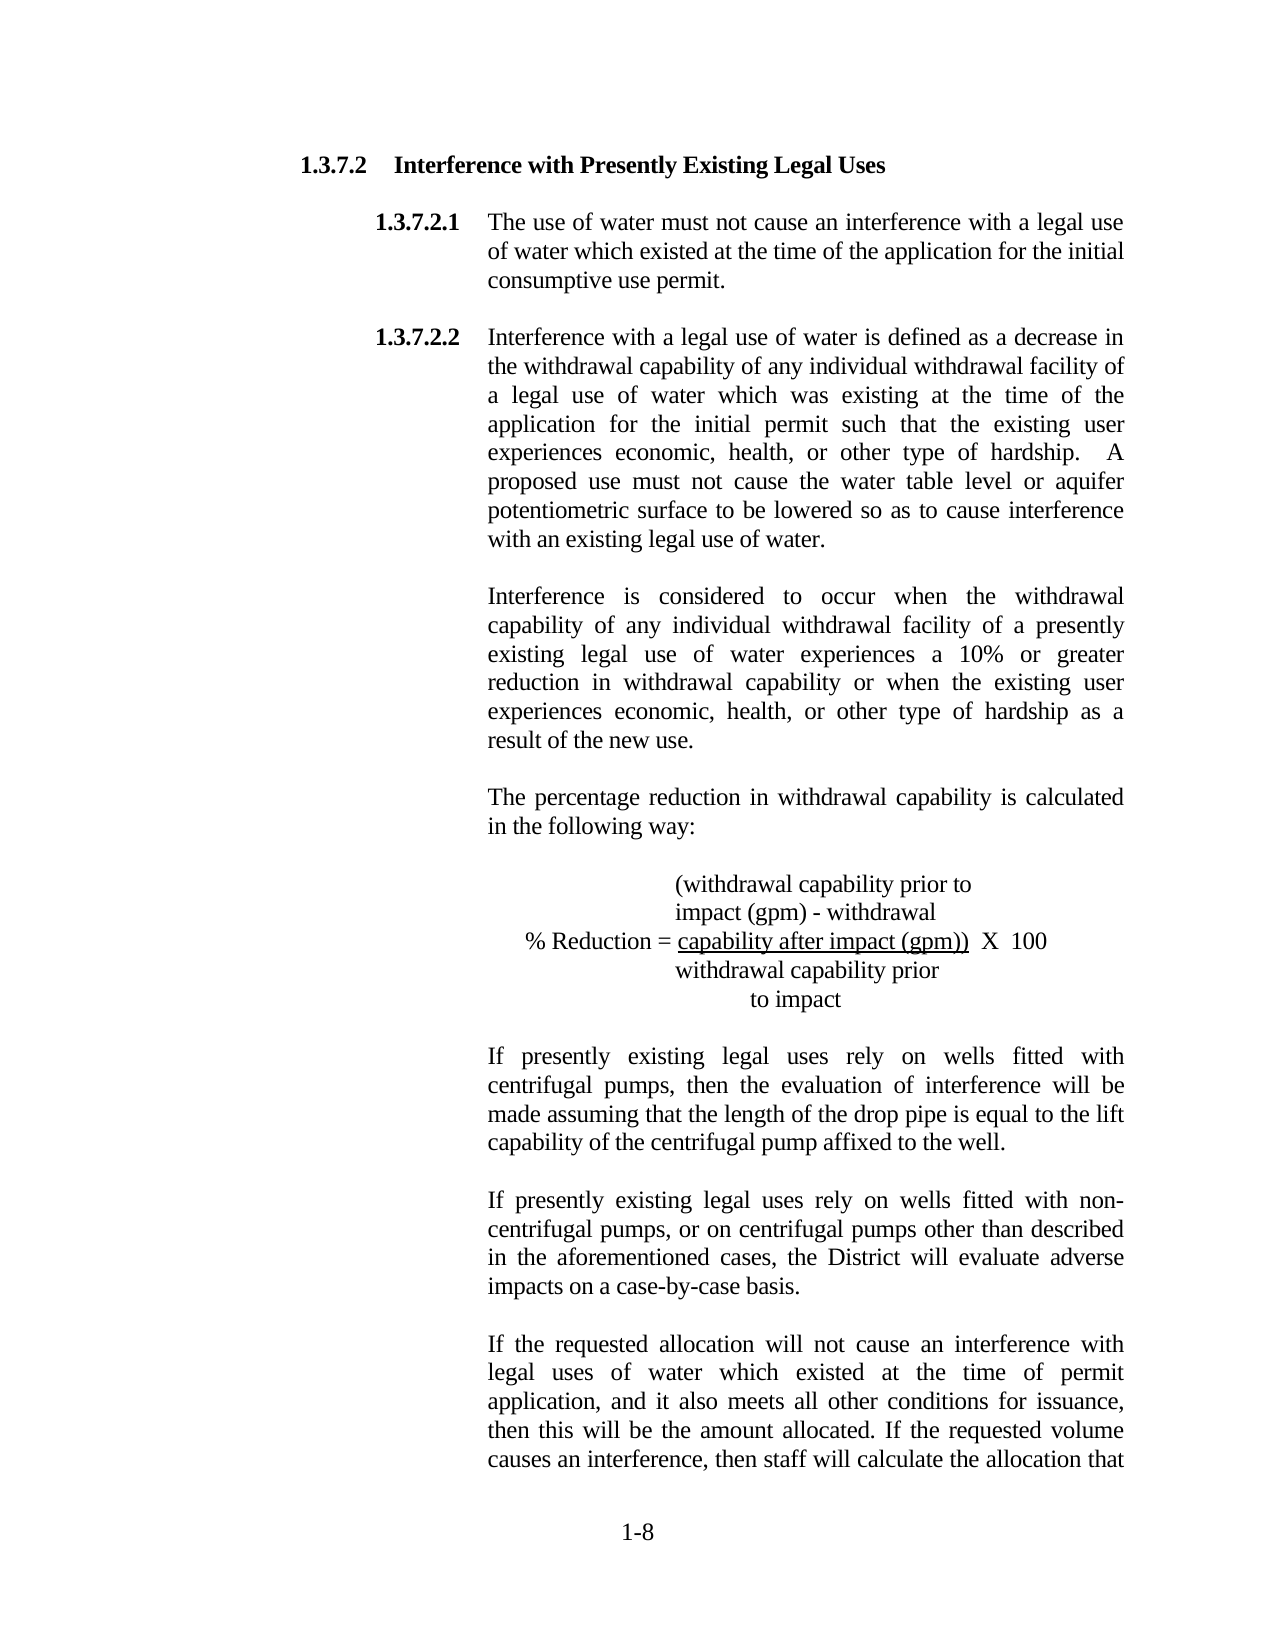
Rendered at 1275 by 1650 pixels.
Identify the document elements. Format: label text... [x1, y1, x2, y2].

text If presently existing legal uses rely on wells fitted with centrifugal pumps, then the evaluation of interference will be made assuming that the length of the drop pipe is equal to the lift capability of the centrifugal pump affixed to the well. [487, 1041, 1125, 1156]
text Interference is considered to occur when the withdrawal capability of any individual withdrawal facility of a presently existing legal use of water experiences a 10% or greater reduction in withdrawal capability or when the existing user experiences economic, health, or other type of hardship as a result of the new use. [375, 581, 1125, 754]
text 1.3.7.2.1 The use of water must not cause an interference with a legal use of water which existed at the time of the application for the initial consumptive use permit. [375, 207, 1125, 294]
text withdrawal capability prior [150, 955, 1125, 984]
text % Reduction = capability after impact (gpm)) X 100 [150, 926, 1125, 955]
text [487, 1329, 1125, 1472]
text The percentage reduction in withdrawal capability is calculated in the following way: [375, 782, 1125, 840]
text 1.3.7.2.2 Interference with a legal use of water is defined as a decrease in the withdrawal capability of any individual withdrawal facility of a legal use of water which was existing at the time of the application for the initial permit such that the existing user experiences economic, health, or other type of hardship. A proposed use must not cause the water table level or aquifer potentiometric surface to be lowered so as to cause interference with an existing legal use of water. [375, 322, 1125, 552]
text If presently existing legal uses rely on wells fitted with non-centrifugal pumps, or on centrifugal pumps other than described in the aforementioned cases, the District will evaluate adverse impacts on a case-by-case basis. [487, 1185, 1125, 1300]
text (withdrawal capability prior to [150, 869, 1125, 897]
text impact (gpm) - withdrawal [150, 897, 1125, 926]
text to impact [150, 984, 1125, 1012]
text 1.3.7.2 Interference with Presently Existing Legal Uses [300, 150, 1125, 179]
